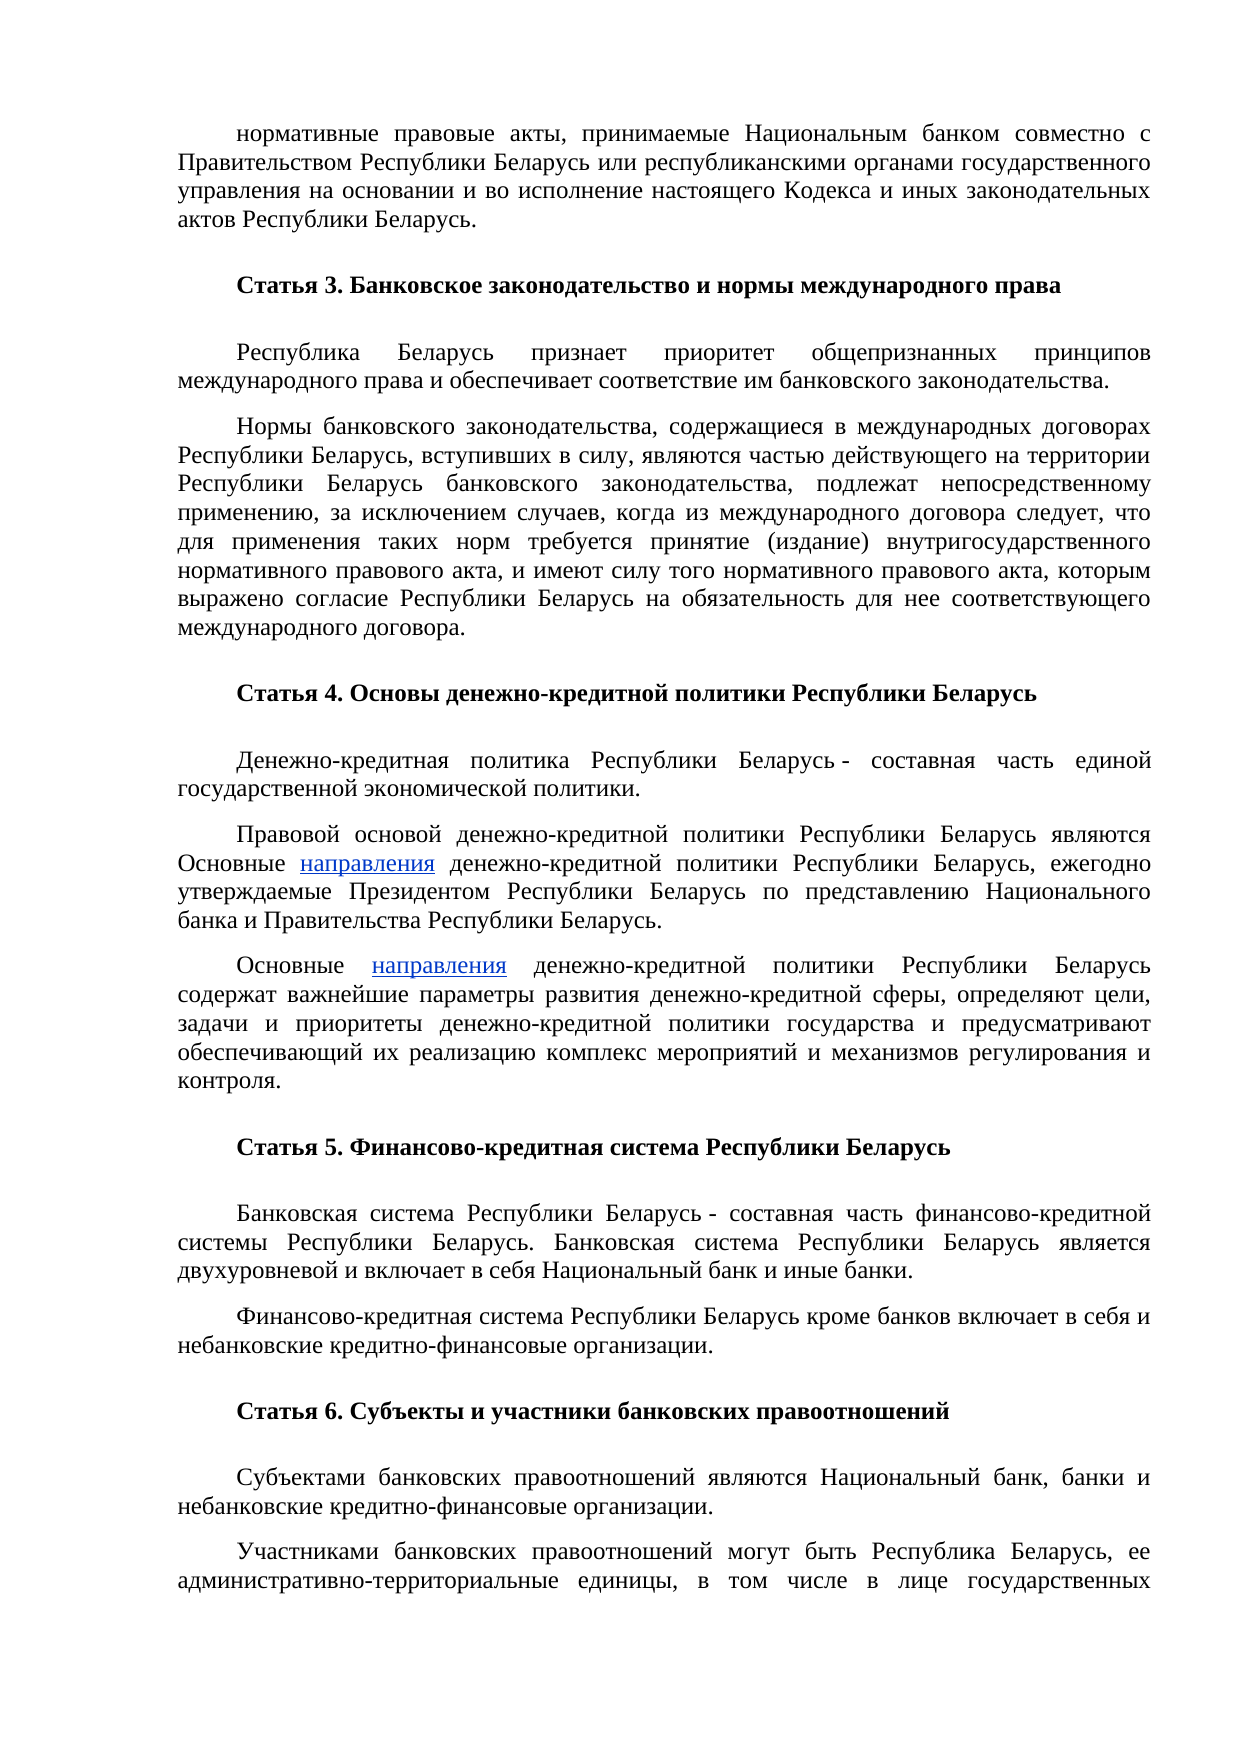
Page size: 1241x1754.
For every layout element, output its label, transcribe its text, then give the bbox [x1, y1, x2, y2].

text Денежно-кредитная политика Республики Беларусь - составная часть единой государственной экономической политики. [177, 745, 1152, 802]
text Финансово-кредитная система Республики Беларусь кроме банков включает в себя и небанковские кредитно-финансовые организации. [177, 1301, 1152, 1358]
text Банковская система Республики Беларусь - составная часть финансово-кредитной системы Республики Беларусь. Банковская система Республики Беларусь является двухуровневой и включает в себя Национальный банк и иные банки. [177, 1198, 1152, 1284]
text Статья 5. Финансово-кредитная система Республики Беларусь [236, 1132, 1152, 1161]
text Субъектами банковских правоотношений являются Национальный банк, банки и небанковские кредитно-финансовые организации. [177, 1462, 1152, 1520]
text нормативные правовые акты, принимаемые Национальным банком совместно с Правительством Республики Беларусь или республиканскими органами государственного управления на основании и во исполнение настоящего Кодекса и иных законодательных актов Республики Беларусь. [177, 118, 1152, 233]
text Статья 6. Субъекты и участники банковских правоотношений [236, 1396, 1152, 1425]
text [177, 1536, 1152, 1594]
text Нормы банковского законодательства, содержащиеся в международных договорах Республики Беларусь, вступивших в силу, являются частью действующего на территории Республики Беларусь банковского законодательства, подлежат непосредственному применению, за исключением случаев, когда из международного договора следует, что для применения таких норм требуется принятие (издание) внутригосударственного нормативного правового акта, и имеют силу того нормативного правового акта, которым выражено согласие Республики Беларусь на обязательность для нее соответствующего международного договора. [177, 411, 1152, 641]
text Правовой основой денежно-кредитной политики Республики Беларусь являются Основные направления денежно-кредитной политики Республики Беларусь, ежегодно утверждаемые Президентом Республики Беларусь по представлению Национального банка и Правительства Республики Беларусь. [177, 819, 1152, 934]
text Основные направления денежно-кредитной политики Республики Беларусь содержат важнейшие параметры развития денежно-кредитной сферы, определяют цели, задачи и приоритеты денежно-кредитной политики государства и предусматривают обеспечивающий их реализацию комплекс мероприятий и механизмов регулирования и контроля. [177, 951, 1152, 1094]
text Статья 4. Основы денежно-кредитной политики Республики Беларусь [236, 678, 1152, 707]
text Статья 3. Банковское законодательство и нормы международного права [236, 271, 1152, 299]
text Республика Беларусь признает приоритет общепризнанных принципов международного права и обеспечивает соответствие им банковского законодательства. [177, 337, 1152, 394]
